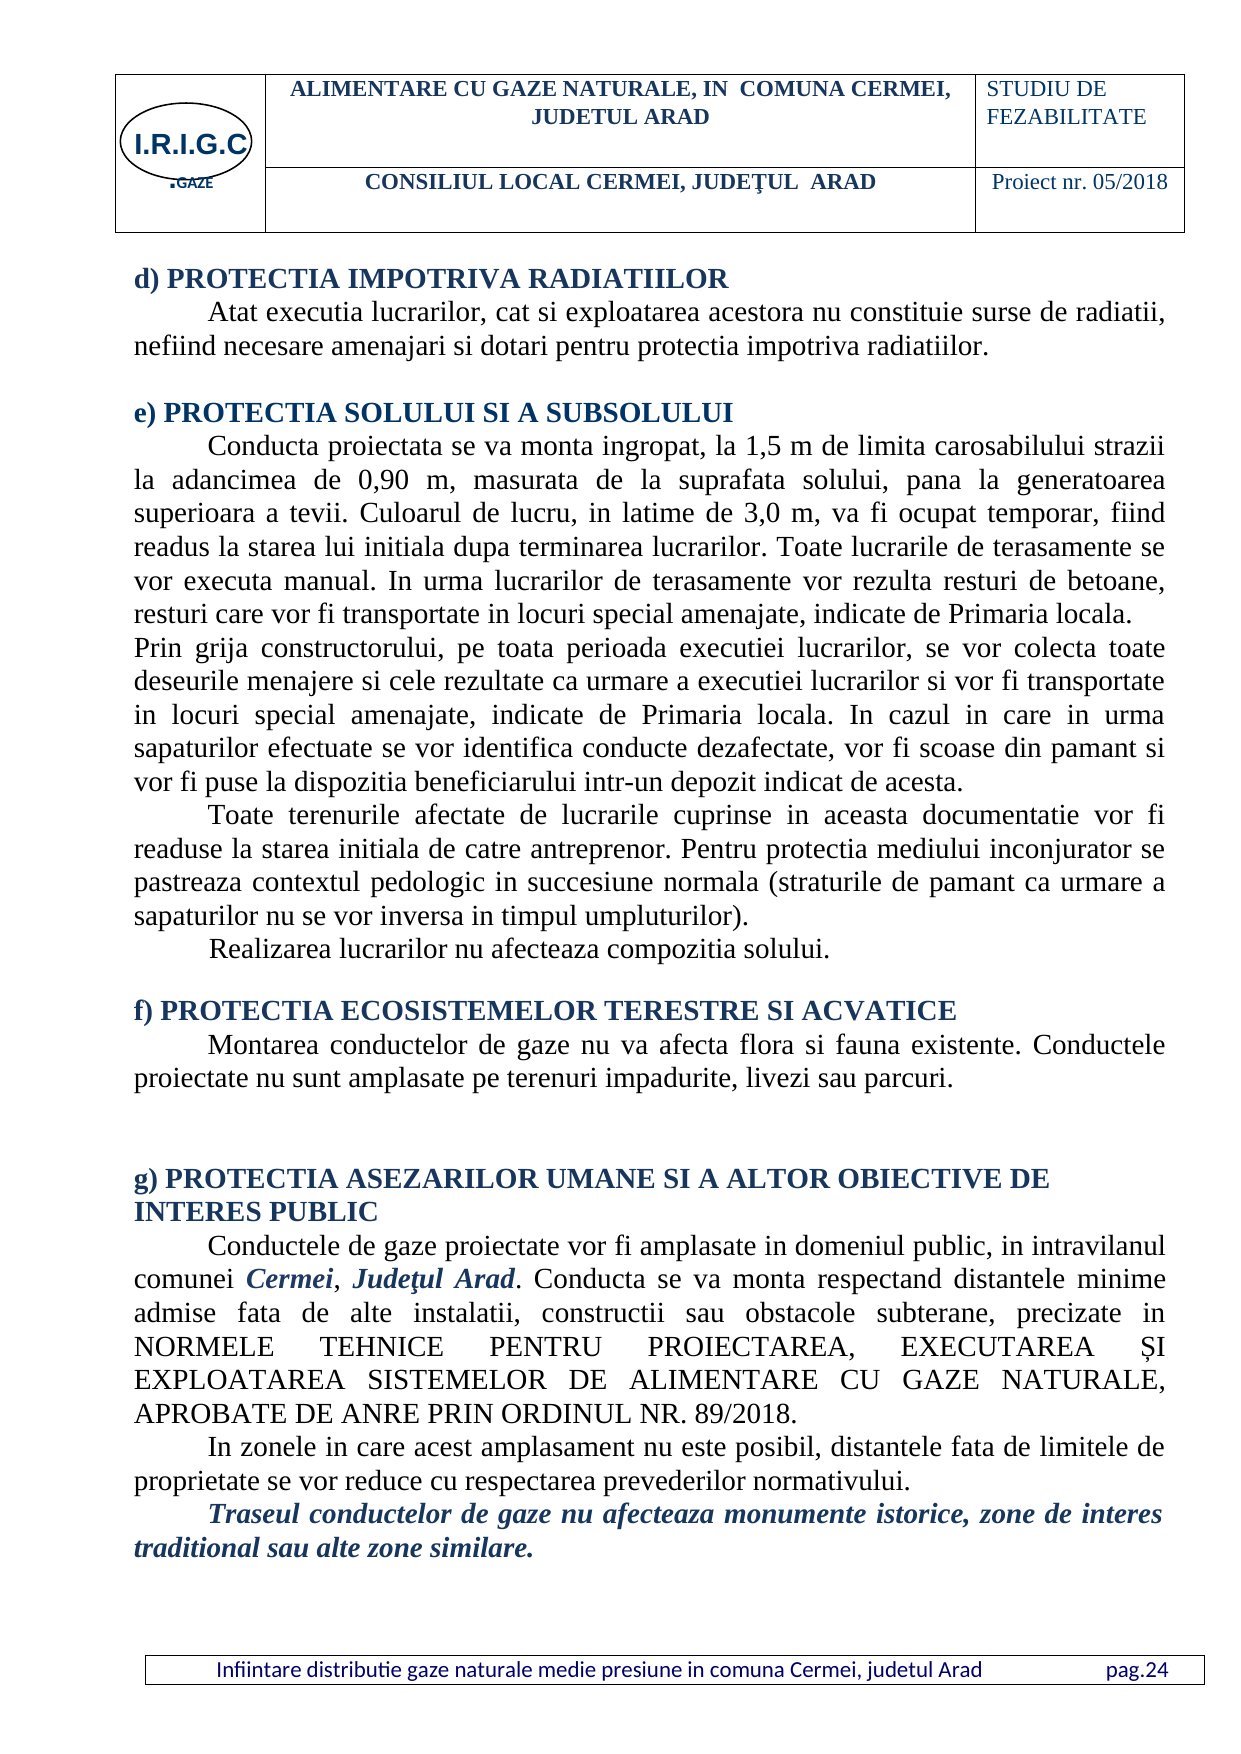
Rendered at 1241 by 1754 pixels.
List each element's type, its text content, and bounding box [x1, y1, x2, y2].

text d) PROTECTIA IMPOTRIVA RADIATIILOR [133, 261, 1167, 294]
text Toate terenurile afectate de lucrarile cuprinse in aceasta documentatie vor fi readuse la starea initiala de catre antreprenor. Pentru protectia mediului inconjurator se pastreaza contextul pedologic in succesiune normala (straturile de pamant ca urmare a sapaturilor nu se vor inversa in timpul umpluturilor). [133, 797, 1167, 932]
text Atat executia lucrarilor, cat si exploatarea acestora nu constituie surse de radiatii, nefiind necesare amenajari si dotari pentru protectia impotriva radiatiilor. [133, 294, 1167, 361]
text Conducta proiectata se va monta ingropat, la 1,5 m de limita carosabilului strazii la adancimea de 0,90 m, masurata de la suprafata solului, pana la generatoarea superioara a tevii. Culoarul de lucru, in latime de 3,0 m, va fi ocupat temporar, fiind readus la starea lui initiala dupa terminarea lucrarilor. Toate lucrarile de terasamente se vor executa manual. In urma lucrarilor de terasamente vor rezulta resturi de betoane, resturi care vor fi transportate in locuri special amenajate, indicate de Primaria locala. [133, 428, 1167, 630]
text e) PROTECTIA SOLULUI SI A SUBSOLULUI [133, 395, 1167, 428]
text Traseul conductelor de gaze nu afecteaza monumente istorice, zone de interes traditional sau alte zone similare. [133, 1496, 1167, 1563]
text g) PROTECTIA ASEZARILOR UMANE SI A ALTOR OBIECTIVE DE INTERES PUBLIC [133, 1161, 1167, 1228]
text f) PROTECTIA ECOSISTEMELOR TERESTRE SI ACVATICE [133, 993, 1167, 1027]
text Conductele de gaze proiectate vor fi amplasate in domeniul public, in intravilanul comunei Cermei, Judeţul Arad. Conducta se va monta respectand distantele minime admise fata de alte instalatii, constructii sau obstacole subterane, precizate in NORMELE TEHNICE PENTRU PROIECTAREA, EXECUTAREA ȘI EXPLOATAREA SISTEMELOR DE ALIMENTARE CU GAZE NATURALE, APROBATE DE ANRE PRIN ORDINUL NR. 89/2018. [133, 1228, 1167, 1429]
text Prin grija constructorului, pe toata perioada executiei lucrarilor, se vor colecta toate deseurile menajere si cele rezultate ca urmare a executiei lucrarilor si vor fi transportate in locuri special amenajate, indicate de Primaria locala. In cazul in care in urma sapaturilor efectuate se vor identifica conducte dezafectate, vor fi scoase din pamant si vor fi puse la dispozitia beneficiarului intr-un depozit indicat de acesta. [133, 630, 1167, 797]
text In zonele in care acest amplasament nu este posibil, distantele fata de limitele de proprietate se vor reduce cu respectarea prevederilor normativului. [133, 1429, 1167, 1496]
text Montarea conductelor de gaze nu va afecta flora si fauna existente. Conductele proiectate nu sunt amplasate pe terenuri impadurite, livezi sau parcuri. [133, 1027, 1167, 1094]
text Realizarea lucrarilor nu afecteaza compozitia solului. [133, 932, 1167, 965]
